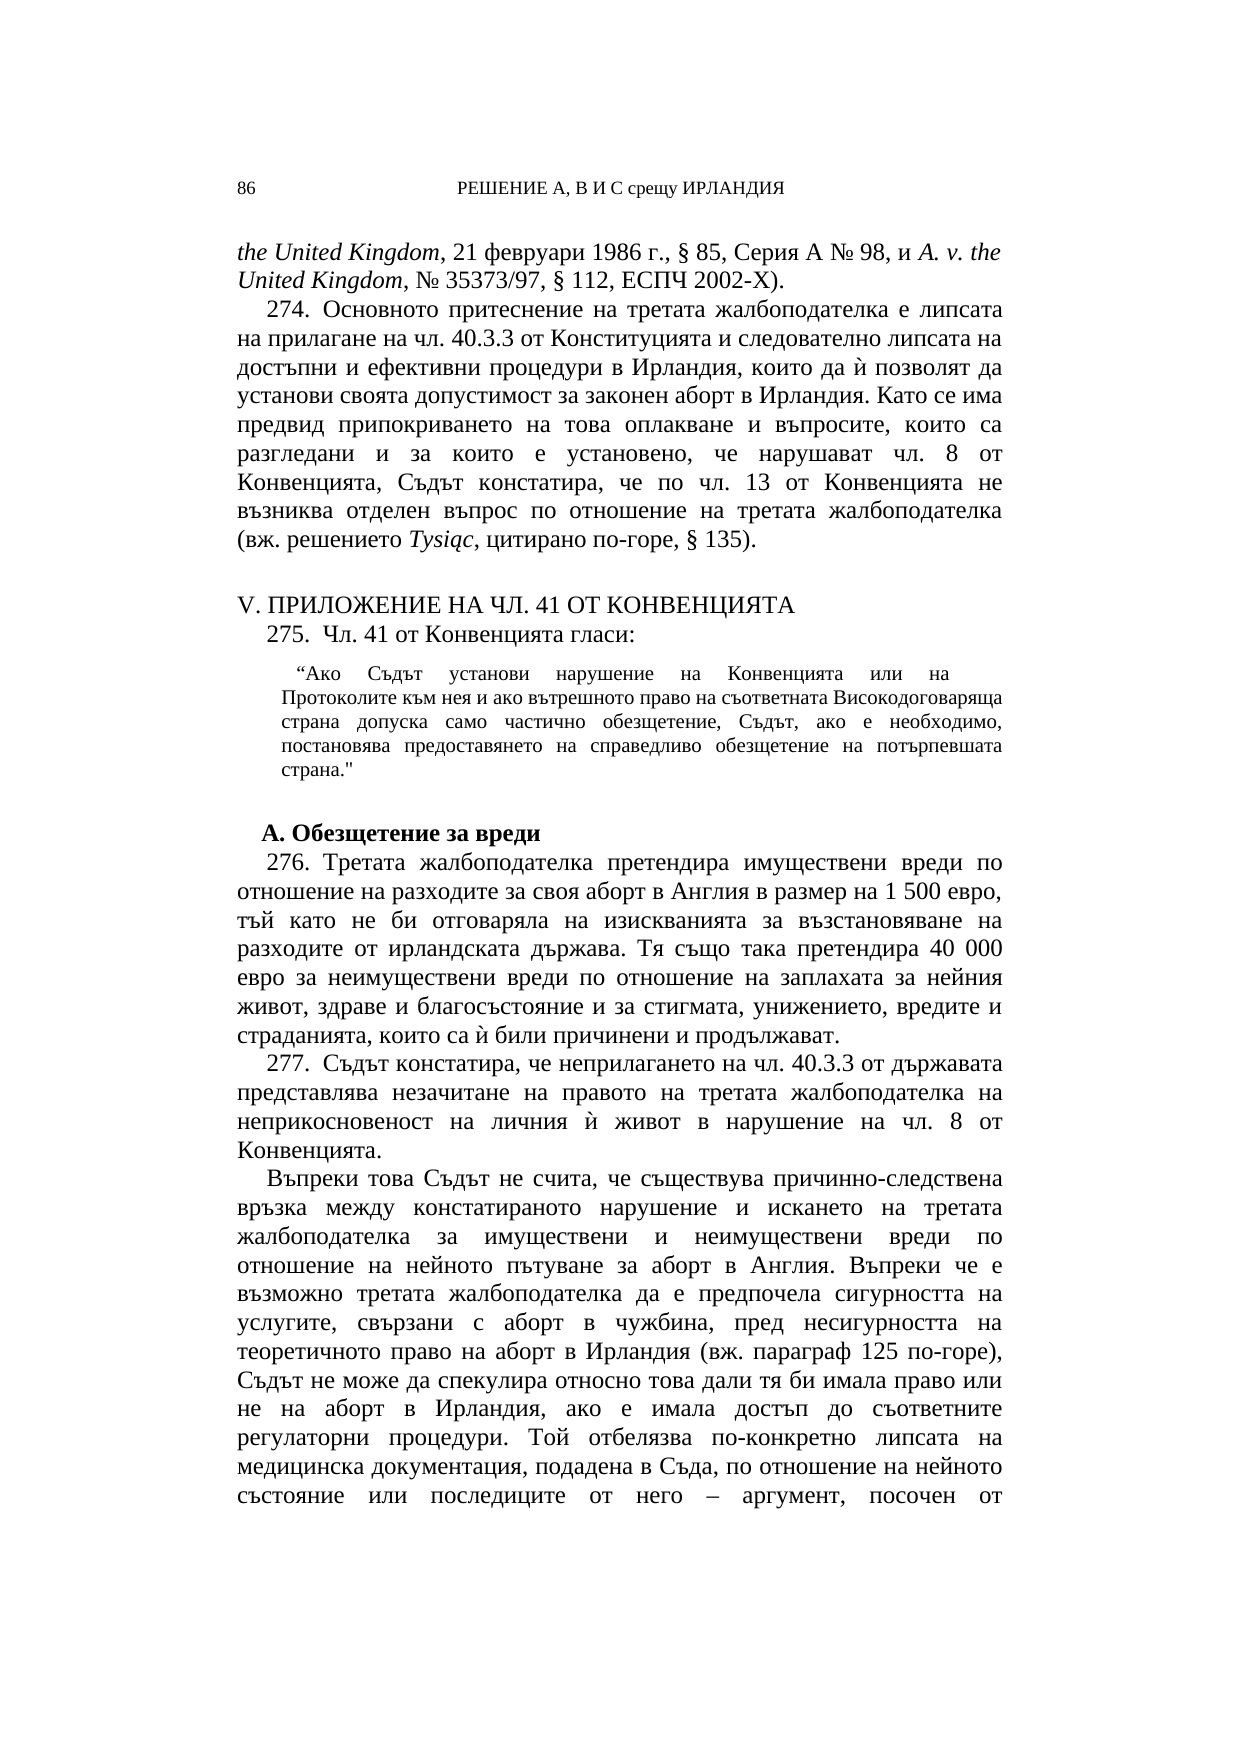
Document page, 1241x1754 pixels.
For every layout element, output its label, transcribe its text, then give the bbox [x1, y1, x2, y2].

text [237, 1163, 1003, 1508]
text V. ПРИЛОЖЕНИЕ НА ЧЛ. 41 ОТ КОНВЕНЦИЯТА [237, 591, 1003, 619]
text А. Обезщетение за вреди [261, 818, 1003, 847]
text “Ако Съдът установи нарушение на Конвенцията или на Протоколите към нея и ако вътрешното право на съответната Високодоговаряща страна допуска само частично обезщетение, Съдът, ако е необходимо, постановява предоставянето на справедливо обезщетение на потърпевшата страна." [281, 661, 1003, 781]
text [237, 237, 1003, 294]
